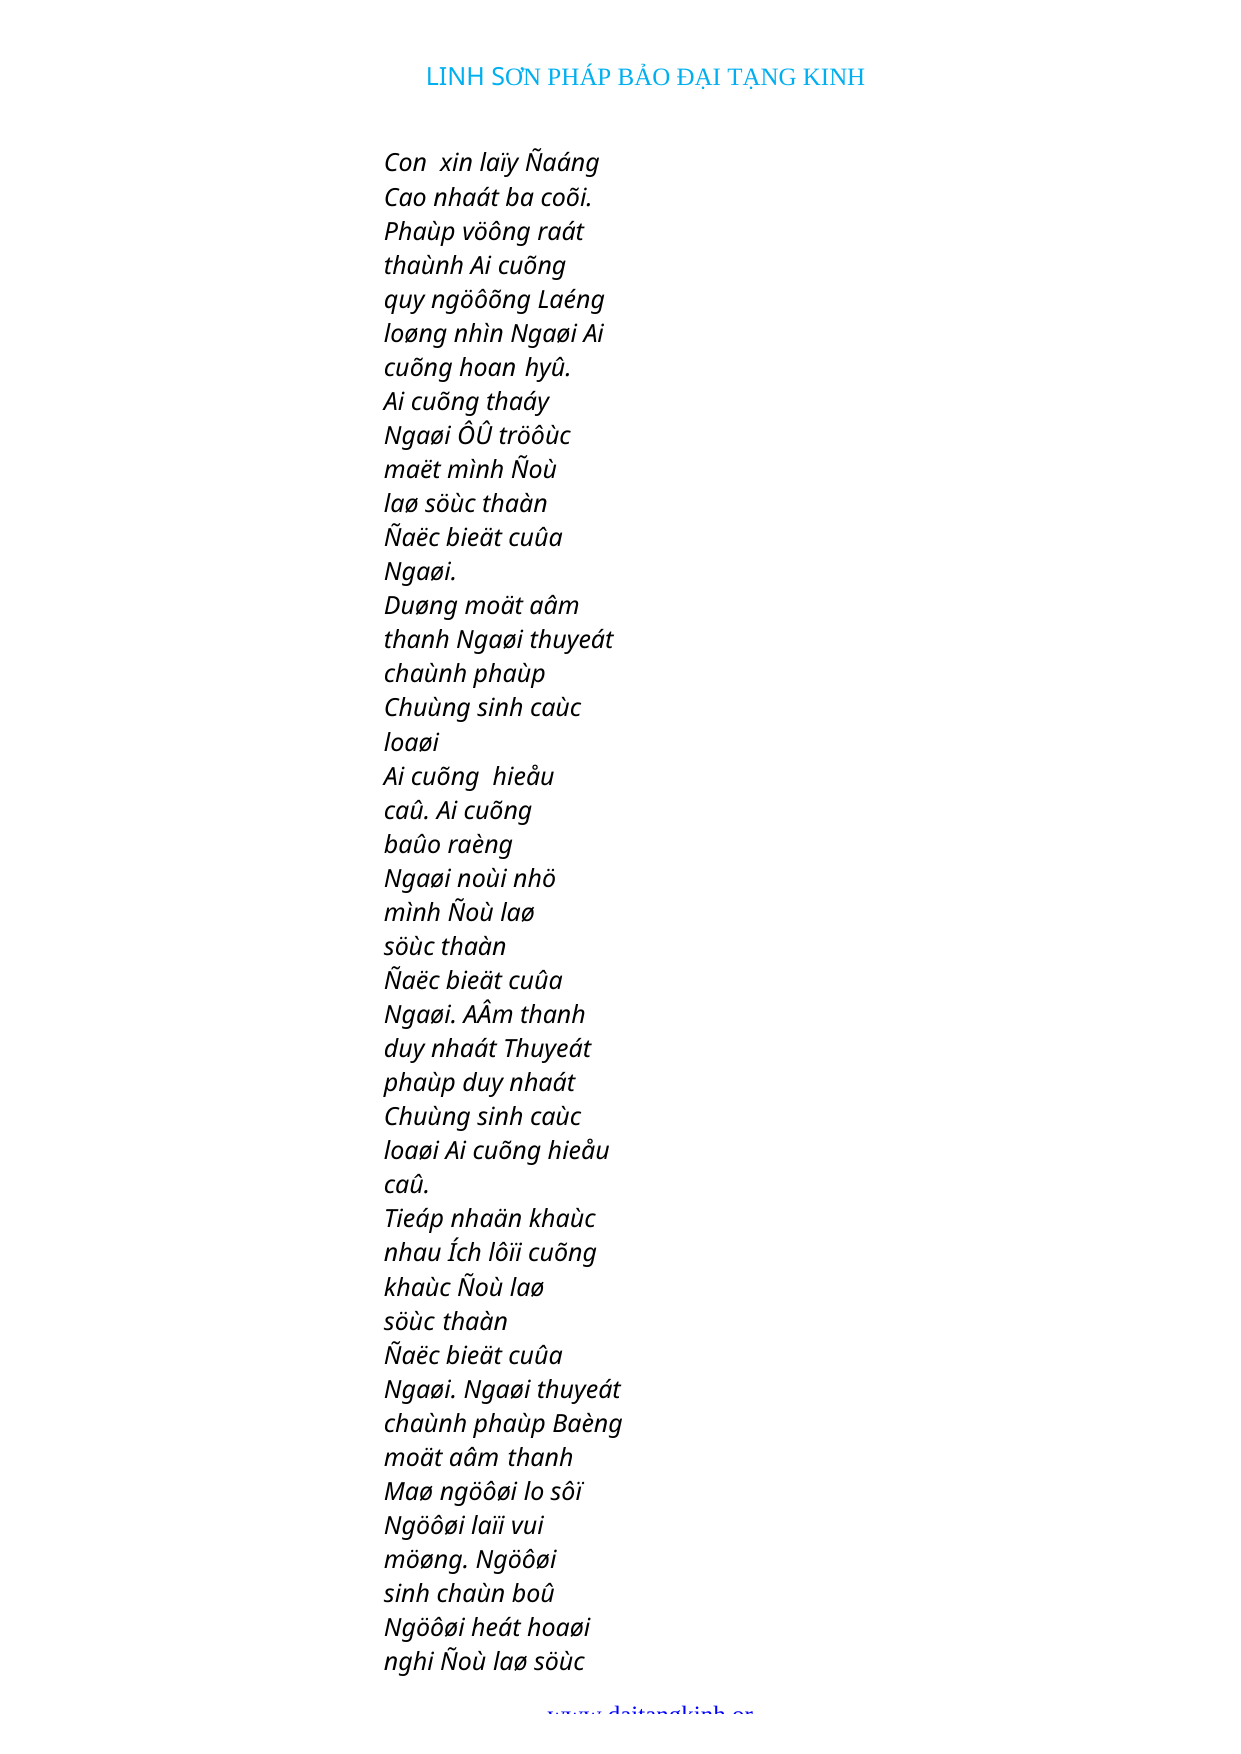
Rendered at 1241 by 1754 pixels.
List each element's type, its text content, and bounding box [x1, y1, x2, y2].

text Ñaëc bieät cuûa Ngaøi. Ngaøi thuyeát chaùnh phaùp Baèng moät aâm thanh [384, 1337, 634, 1473]
text Con xin laïy Ñaáng Cao nhaát ba coõi. Phaùp vöông raát thaùnh Ai cuõng quy ngöôõng Laéng loøng nhìn Ngaøi Ai cuõng hoan hyû. [384, 145, 609, 383]
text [384, 1473, 598, 1678]
text Ai cuõng hieåu caû. Ai cuõng baûo raèng Ngaøi noùi nhö mình Ñoù laø söùc thaàn [384, 758, 578, 963]
text Ai cuõng thaáy Ngaøi ÔÛ tröôùc maët mình Ñoù laø söùc thaàn Ñaëc bieät cuûa Ngaøi. [384, 383, 583, 588]
text Duøng moät aâm thanh Ngaøi thuyeát chaùnh phaùp Chuùng sinh caùc loaøi [384, 588, 634, 758]
text Ñaëc bieät cuûa Ngaøi. AÂm thanh duy nhaát Thuyeát phaùp duy nhaát Chuùng sinh caùc loaøi Ai cuõng hieåu caû. [384, 963, 611, 1201]
text Tieáp nhaän khaùc nhau Ích lôïi cuõng khaùc Ñoù laø söùc thaàn [384, 1201, 601, 1337]
